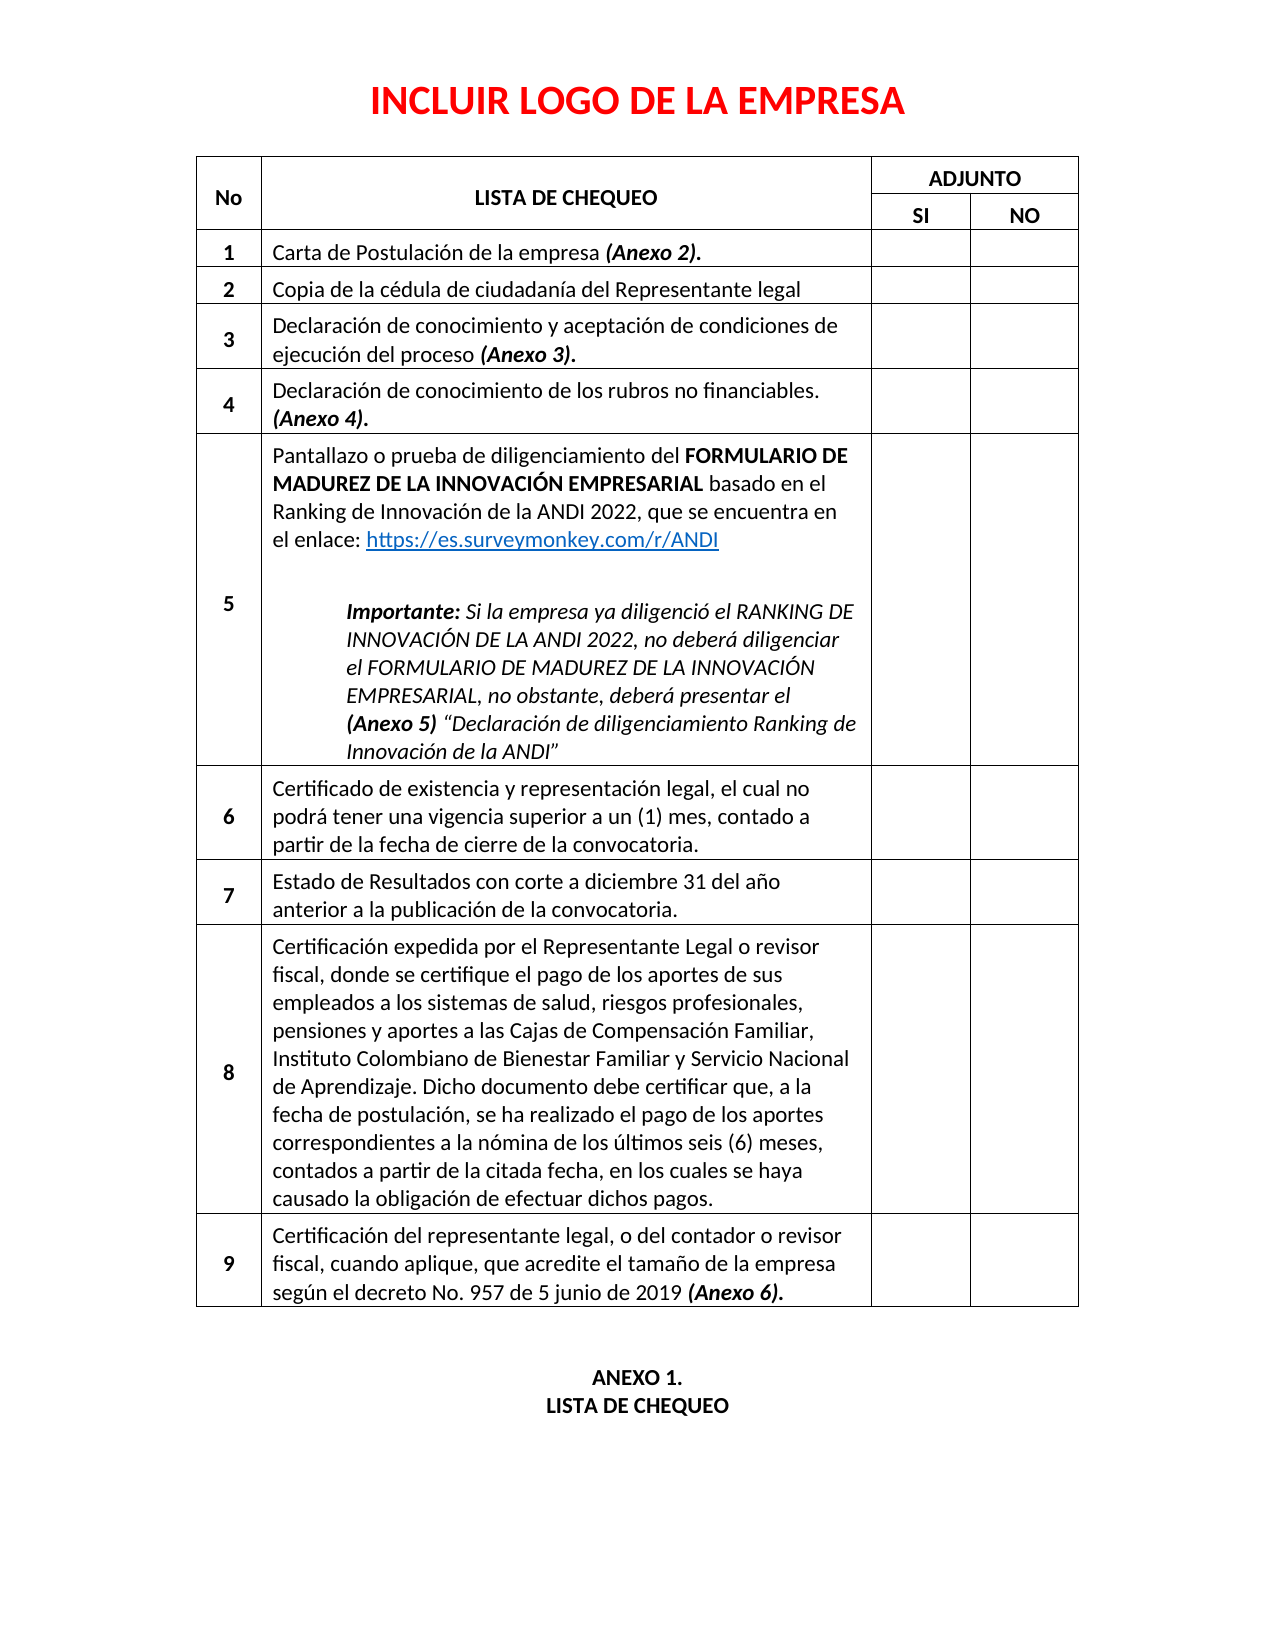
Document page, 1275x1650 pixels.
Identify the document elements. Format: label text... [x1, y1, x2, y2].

table_cell [971, 369, 1078, 432]
table_cell [872, 925, 970, 1212]
table_cell [971, 304, 1078, 368]
table_cell [872, 766, 970, 859]
table_cell NO [971, 194, 1078, 229]
table_cell [872, 267, 970, 303]
table_cell 6 [197, 766, 261, 859]
table_cell [971, 230, 1078, 266]
table_cell [971, 925, 1078, 1212]
table_cell 1 [197, 230, 261, 266]
text ANEXO 1. [177, 1363, 1098, 1391]
table_cell Copia de la cédula de ciudadanía del Representante legal [262, 267, 871, 303]
table_cell 5 [197, 434, 261, 765]
table_cell Estado de Resultados con corte a diciembre 31 del año anterior a la publicación de la convocatoria. [262, 860, 871, 923]
table_cell [971, 267, 1078, 303]
table_cell 8 [197, 925, 261, 1212]
table_cell Declaración de conocimiento y aceptación de condiciones de ejecución del proceso (Anexo 3). [262, 304, 871, 368]
table_cell 3 [197, 304, 261, 368]
table_header No [197, 157, 261, 229]
table_cell SI [872, 194, 970, 229]
table_cell [971, 434, 1078, 765]
table_cell 2 [197, 267, 261, 303]
table_cell Carta de Postulación de la empresa (Anexo 2). [262, 230, 871, 266]
table_cell [872, 434, 970, 765]
table_cell 4 [197, 369, 261, 432]
table_cell Declaración de conocimiento de los rubros no financiables. (Anexo 4). [262, 369, 871, 432]
table_cell Pantallazo o prueba de diligenciamiento del FORMULARIO DE MADUREZ DE LA INNOVACIÓN EMPRESARIAL basado en el Ranking de Innovación de la ANDI 2022, que se encuentra en el enlace: https://es.surveymonkey.com/r/ANDI Importante: Si la empresa ya diligenció el RANKING DE INNOVACIÓN DE LA ANDI 2022, no deberá diligenciar el FORMULARIO DE MADUREZ DE LA INNOVACIÓN EMPRESARIAL, no obstante, deberá presentar el (Anexo 5) “Declaración de diligenciamiento Ranking de Innovación de la ANDI” [262, 434, 871, 765]
table_cell 7 [197, 860, 261, 923]
table_cell [872, 304, 970, 368]
table_cell [872, 1214, 970, 1306]
table_cell [872, 369, 970, 432]
table_cell [872, 860, 970, 923]
table_cell Certificación expedida por el Representante Legal o revisor fiscal, donde se certifique el pago de los aportes de sus empleados a los sistemas de salud, riesgos profesionales, pensiones y aportes a las Cajas de Compensación Familiar, Instituto Colombiano de Bienestar Familiar y Servicio Nacional de Aprendizaje. Dicho documento debe certificar que, a la fecha de postulación, se ha realizado el pago de los aportes correspondientes a la nómina de los últimos seis (6) meses, contados a partir de la citada fecha, en los cuales se haya causado la obligación de efectuar dichos pagos. [262, 925, 871, 1212]
text LISTA DE CHEQUEO [177, 1391, 1098, 1419]
table_cell [971, 860, 1078, 923]
table_cell [872, 230, 970, 266]
table_cell [971, 1214, 1078, 1306]
table_cell [971, 766, 1078, 859]
table_cell Certificación del representante legal, o del contador o revisor fiscal, cuando aplique, que acredite el tamaño de la empresa según el decreto No. 957 de 5 junio de 2019 (Anexo 6). [262, 1214, 871, 1306]
table_cell 9 [197, 1214, 261, 1306]
table_header LISTA DE CHEQUEO [262, 157, 871, 229]
table_cell Certificado de existencia y representación legal, el cual no podrá tener una vigencia superior a un (1) mes, contado a partir de la fecha de cierre de la convocatoria. [262, 766, 871, 859]
table_header ADJUNTO [872, 157, 1078, 193]
